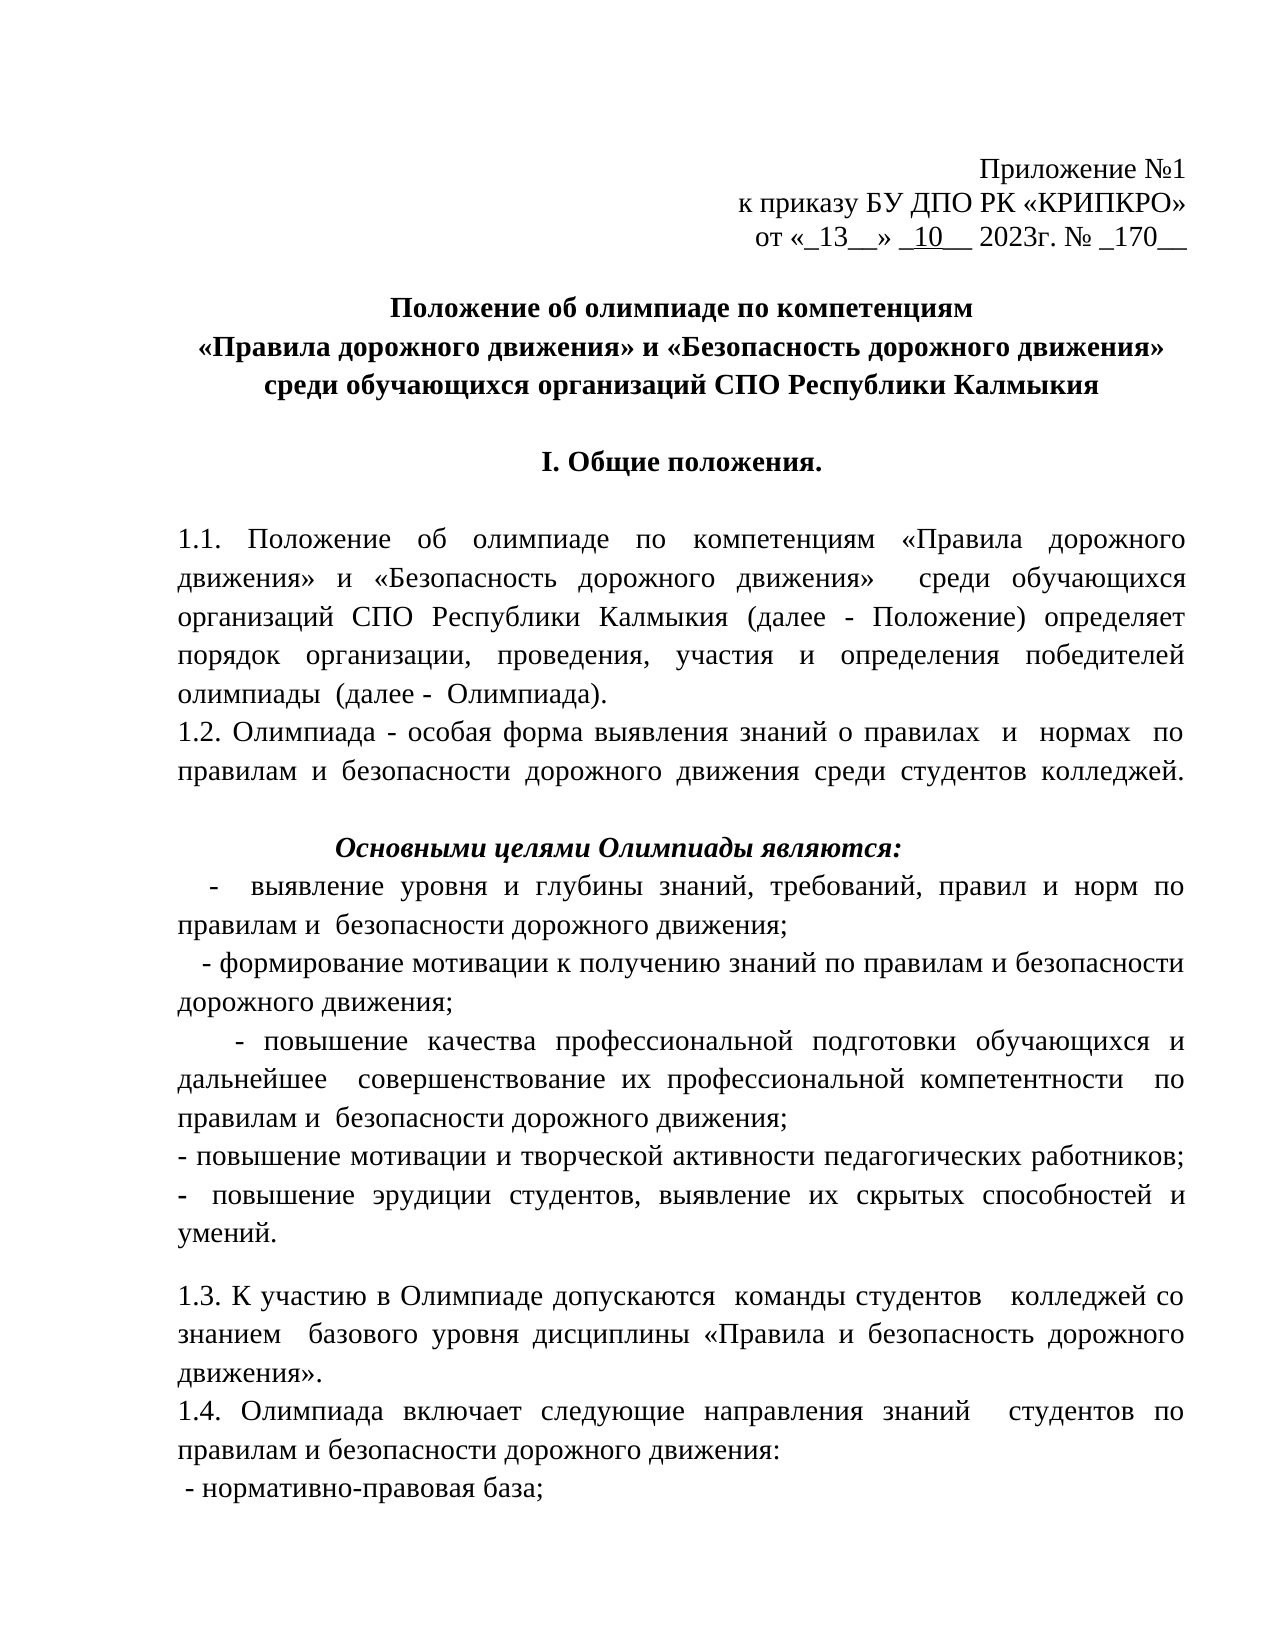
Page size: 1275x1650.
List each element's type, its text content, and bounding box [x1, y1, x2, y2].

text - выявление уровня и глубины знаний, требований, правил и норм по правилам и безопасности дорожного движения; [177, 868, 1186, 941]
text - повышение качества профессиональной подготовки обучающихся и дальнейшее совершенствование их профессиональной компетентности по правилам и безопасности дорожного движения; [177, 1023, 1186, 1133]
text от «_13__» _10__ 2023г. № _170__ [177, 219, 1186, 252]
text Приложение №1 [177, 152, 1186, 185]
text - формирование мотивации к получению знаний по правилам и безопасности дорожного движения; [177, 946, 1186, 1018]
text среди обучающихся организаций СПО Республики Калмыкия I. Общие положения. [177, 367, 1186, 478]
text - повышение мотивации и творческой активности педагогических работников; - повышение эрудиции студентов, выявление их скрытых способностей и умений. [177, 1138, 1186, 1249]
text 1.2. Олимпиада - особая форма выявления знаний о правилах и нормах по правилам и безопасности дорожного движения среди студентов колледжей. Основными целями Олимпиады являются: [177, 714, 1186, 863]
text к приказу БУ ДПО РК «КРИПКРО» [177, 185, 1186, 219]
text 1.1. Положение об олимпиаде по компетенциям «Правила дорожного движения» и «Безопасность дорожного движения» среди обучающихся организаций СПО Республики Калмыкия (далее - Положение) определяет порядок организации, проведения, участия и определения победителей олимпиады (далее - Олимпиада). [177, 483, 1186, 709]
text Положение об олимпиаде по компетенциям [177, 290, 1186, 324]
text 1.3. К участию в Олимпиаде допускаются команды студентов колледжей со знанием базового уровня дисциплины «Правила и безопасность дорожного движения». 1.4. Олимпиада включает следующие направления знаний студентов по правилам и безопасности дорожного движения: [177, 1278, 1186, 1466]
text «Правила дорожного движения» и «Безопасность дорожного движения» [177, 329, 1186, 362]
text - нормативно-правовая база; [177, 1471, 1186, 1504]
